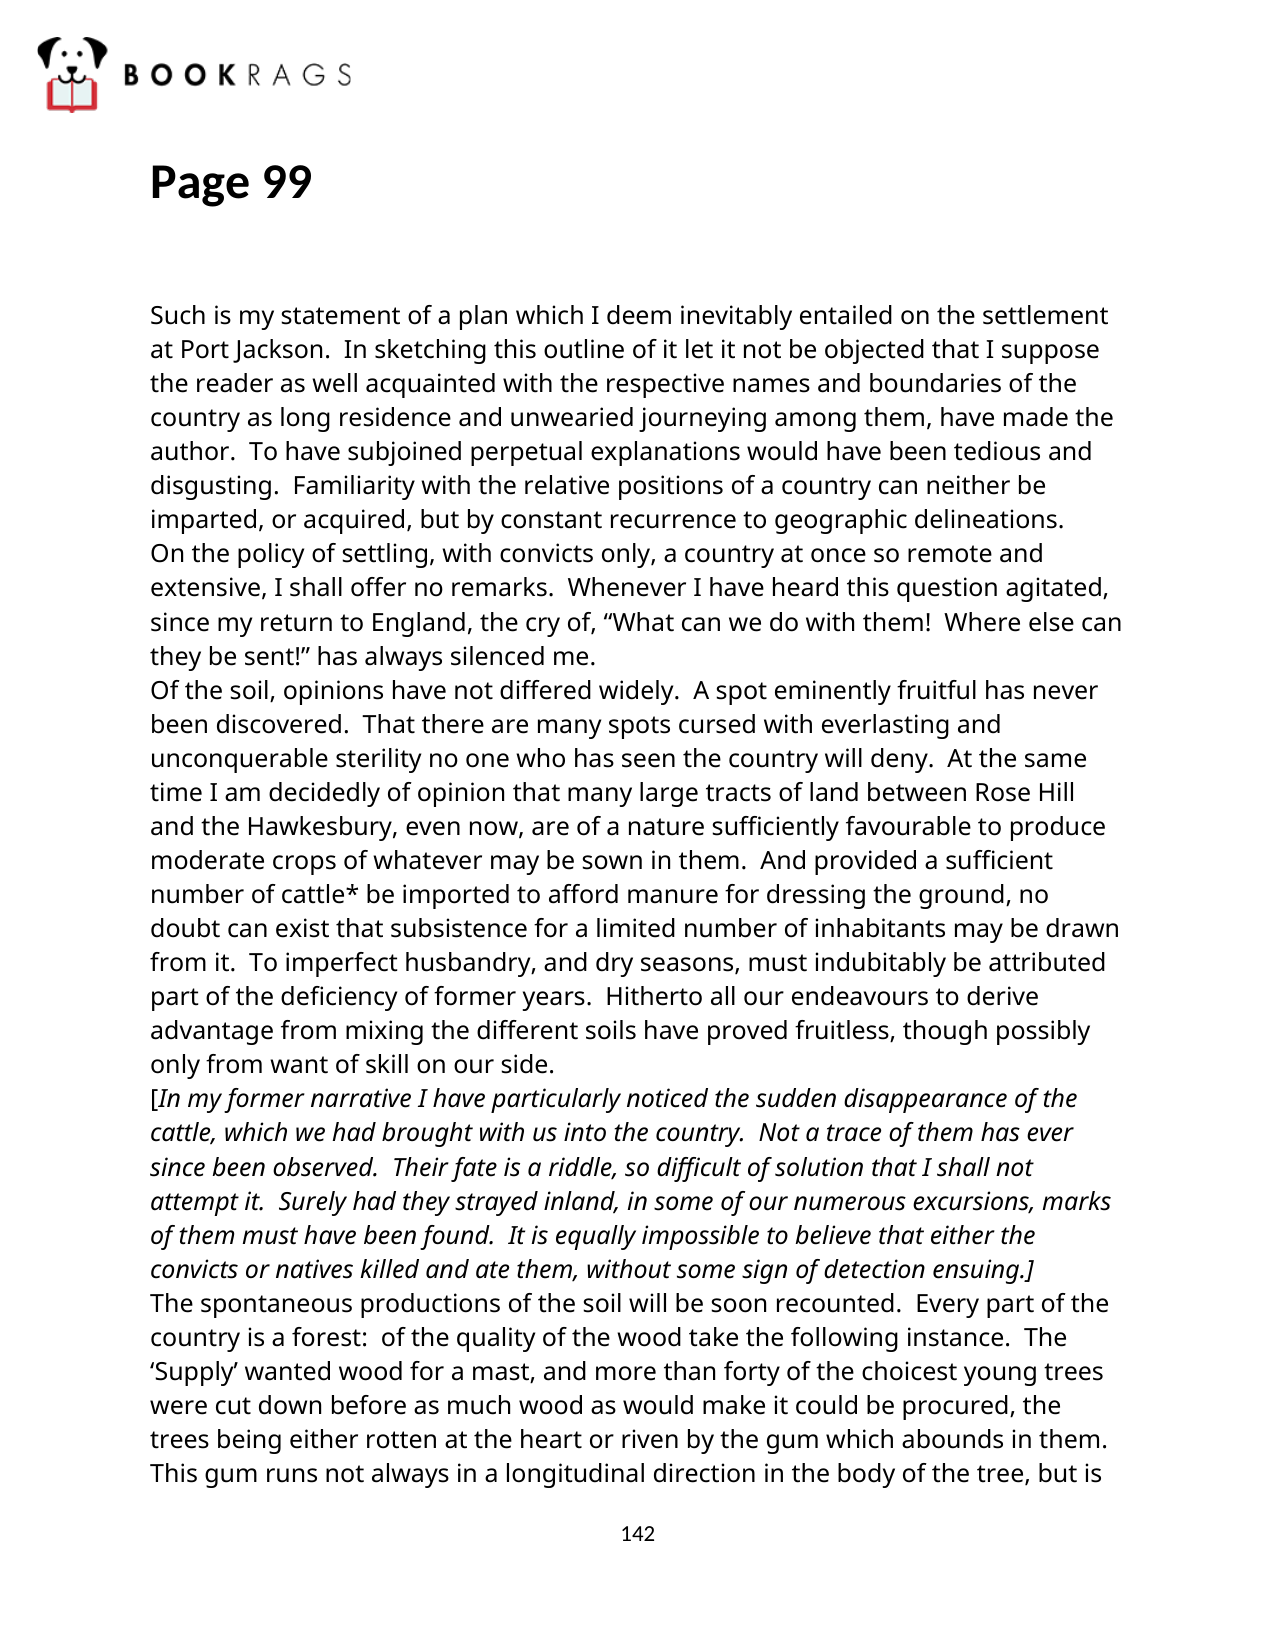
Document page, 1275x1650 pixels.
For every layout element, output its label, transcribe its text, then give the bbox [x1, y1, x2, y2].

picture [37, 37, 351, 113]
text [150, 298, 1125, 1490]
text Page 99 [150, 150, 1125, 211]
